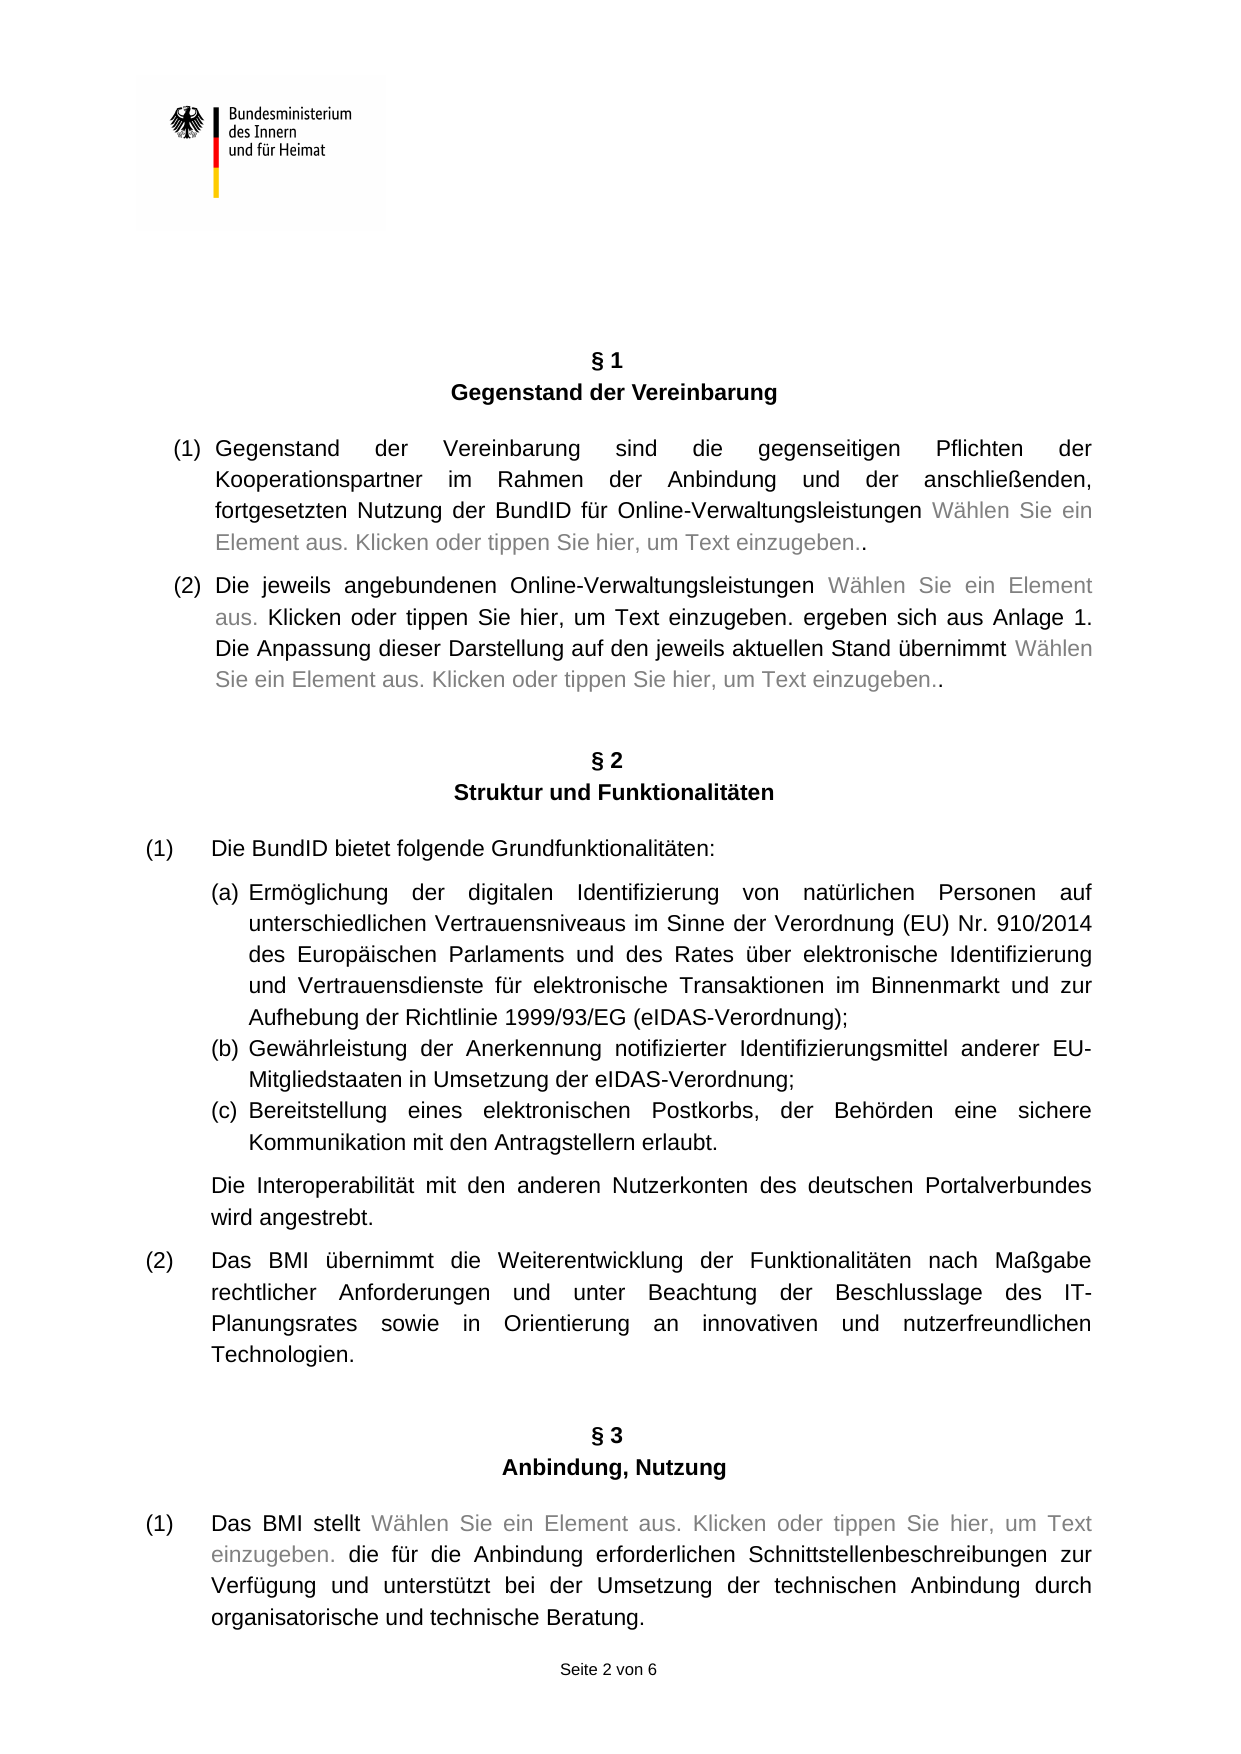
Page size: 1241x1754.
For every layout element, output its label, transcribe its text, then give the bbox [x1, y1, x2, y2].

subtitle Gegenstand der Vereinbarung [136, 343, 1092, 405]
list Das BMI stellt die für die Anbindung erforderlichen Schnittstellenbeschreibungen zur Verfügung und unterstützt bei der Umsetzung der technischen Anbindung durch organisatorische und technische Beratung. [173, 1505, 1092, 1630]
list Ermöglichung der digitalen Identifizierung von natürlichen Personen auf unterschiedlichen Vertrauensniveaus im Sinne der Verordnung (EU) Nr. 910/2014 des Europäischen Parlaments und des Rates über elektronische Identifizierung und Vertrauensdienste für elektronische Transaktionen im Binnenmarkt und zur Aufhebung der Richtlinie 1999/93/EG (eIDAS-Verordnung); [211, 874, 1092, 1030]
list Die jeweils angebundenen Online-Verwaltungsleistungen ergeben sich aus Anlage 1. Die Anpassung dieser Darstellung auf den jeweils aktuellen Stand übernimmt . [173, 568, 1092, 693]
subtitle Struktur und Funktionalitäten [136, 743, 1092, 805]
list Gewährleistung der Anerkennung notifizierter Identifizierungsmittel anderer EU-Mitgliedstaaten in Umsetzung der eIDAS-Verordnung; [211, 1030, 1092, 1093]
list Gegenstand der Vereinbarung sind die gegenseitigen Pflichten der Kooperationspartner im Rahmen der Anbindung und der anschließenden, fortgesetzten Nutzung der BundID für Online-Verwaltungsleistungen . [173, 430, 1092, 555]
list Das BMI übernimmt die Weiterentwicklung der Funktionalitäten nach Maßgabe rechtlicher Anforderungen und unter Beachtung der Beschlusslage des IT-Planungsrates sowie in Orientierung an innovativen und nutzerfreundlichen Technologien. [173, 1243, 1092, 1368]
list Die BundID bietet folgende Grundfunktionalitäten: [173, 830, 1092, 861]
list Bereitstellung eines elektronischen Postkorbs, der Behörden eine sichere Kommunikation mit den Antragstellern erlaubt. [211, 1093, 1092, 1155]
picture [135, 75, 386, 231]
text Die Interoperabilität mit den anderen Nutzerkonten des deutschen Portalverbundes wird angestrebt. [211, 1168, 1092, 1230]
subtitle Anbindung, Nutzung [136, 1418, 1092, 1480]
